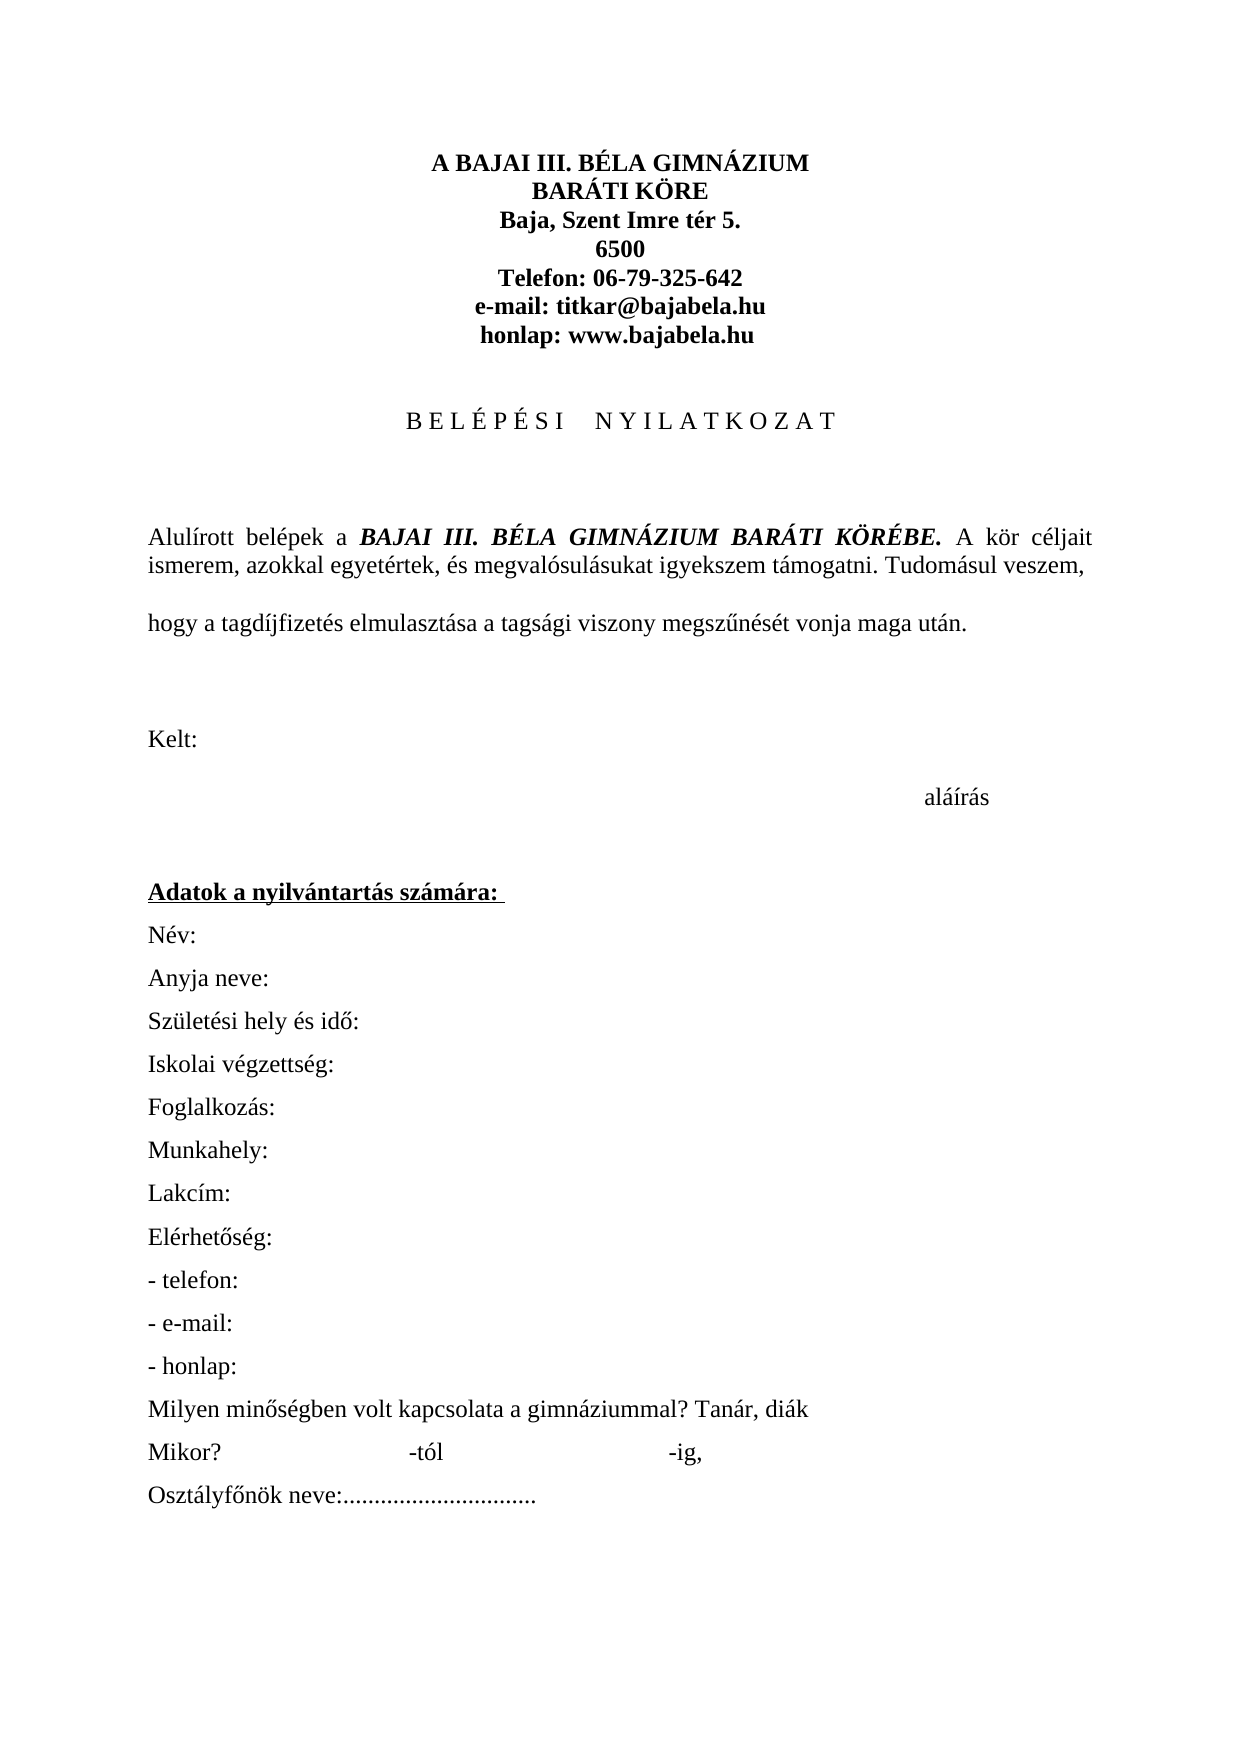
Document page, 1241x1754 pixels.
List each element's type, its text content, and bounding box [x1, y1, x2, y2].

text Adatok a nyilvántartás számára: Név: Anyja neve: Születési hely és idő: Iskolai végzettség: Foglalkozás: Munkahely: Lakcím: Elérhetőség: - telefon: - e-mail: - honlap: [148, 877, 1093, 1380]
text Osztályfőnök neve:............................... [148, 1480, 1093, 1580]
text Milyen minőségben volt kapcsolata a gimnáziummal? Tanár, diák Mikor? -tól -ig, [148, 1394, 1093, 1466]
text aláírás [148, 753, 989, 811]
text Kelt: [148, 724, 1093, 753]
text Alulírott belépek a BAJAI III. BÉLA GIMNÁZIUM BARÁTI KÖRÉBE. A kör céljait ismerem, azokkal egyetértek, és megvalósulásukat igyekszem támogatni. Tudomásul veszem, [148, 522, 1093, 579]
text A BAJAI III. BÉLA GIMNÁZIUM BARÁTI KÖRE Baja, Szent Imre tér 5. 6500 Telefon: 06-79-325-642 e-mail: titkar@bajabela.hu honlap: www.bajabela.hu B E L É P É S I N Y I L A T K O Z A T [148, 148, 1093, 435]
text hogy a tagdíjfizetés elmulasztása a tagsági viszony megszűnését vonja maga után. [148, 608, 1093, 637]
